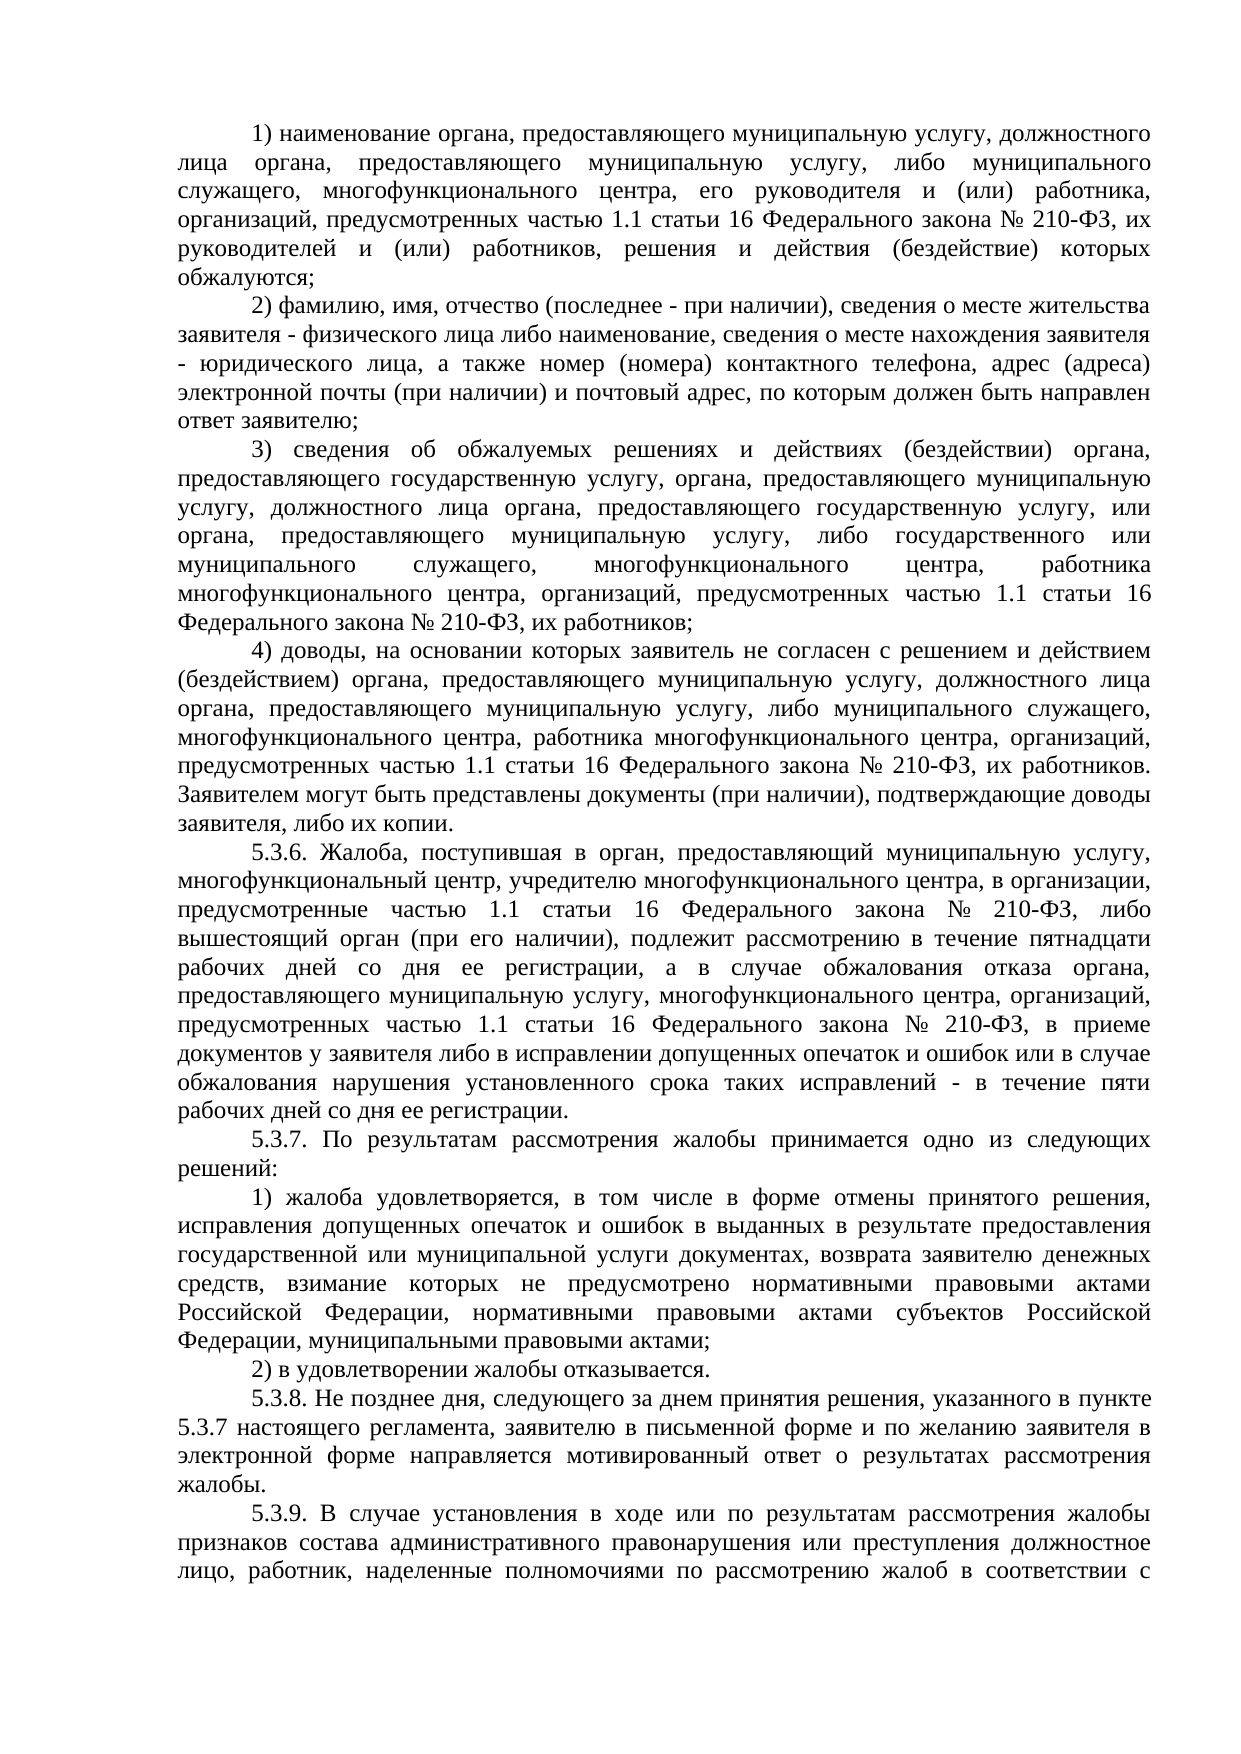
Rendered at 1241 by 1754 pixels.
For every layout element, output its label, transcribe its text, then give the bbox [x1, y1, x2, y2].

text 1) наименование органа, предоставляющего муниципальную услугу, должностного лица органа, предоставляющего муниципальную услугу, либо муниципального служащего, многофункционального центра, его руководителя и (или) работника, организаций, предусмотренных частью 1.1 статьи 16 Федерального закона № 210-ФЗ, их руководителей и (или) работников, решения и действия (бездействие) которых обжалуются; [177, 118, 1152, 291]
text 3) сведения об обжалуемых решениях и действиях (бездействии) органа, предоставляющего государственную услугу, органа, предоставляющего муниципальную услугу, должностного лица органа, предоставляющего государственную услугу, или органа, предоставляющего муниципальную услугу, либо государственного или муниципального служащего, многофункционального центра, работника многофункционального центра, организаций, предусмотренных частью 1.1 статьи 16 Федерального закона № 210-ФЗ, их работников; [177, 434, 1152, 636]
text 1) жалоба удовлетворяется, в том числе в форме отмены принятого решения, исправления допущенных опечаток и ошибок в выданных в результате предоставления государственной или муниципальной услуги документах, возврата заявителю денежных средств, взимание которых не предусмотрено нормативными правовыми актами Российской Федерации, нормативными правовыми актами субъектов Российской Федерации, муниципальными правовыми актами; [177, 1182, 1152, 1354]
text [177, 1498, 1152, 1584]
text 5.3.8. Не позднее дня, следующего за днем принятия решения, указанного в пункте 5.3.7 настоящего регламента, заявителю в письменной форме и по желанию заявителя в электронной форме направляется мотивированный ответ о результатах рассмотрения жалобы. [177, 1383, 1152, 1498]
text 5.3.6. Жалоба, поступившая в орган, предоставляющий муниципальную услугу, многофункциональный центр, учредителю многофункционального центра, в организации, предусмотренные частью 1.1 статьи 16 Федерального закона № 210-ФЗ, либо вышестоящий орган (при его наличии), подлежит рассмотрению в течение пятнадцати рабочих дней со дня ее регистрации, а в случае обжалования отказа органа, предоставляющего муниципальную услугу, многофункционального центра, организаций, предусмотренных частью 1.1 статьи 16 Федерального закона № 210-ФЗ, в приеме документов у заявителя либо в исправлении допущенных опечаток и ошибок или в случае обжалования нарушения установленного срока таких исправлений - в течение пяти рабочих дней со дня ее регистрации. [177, 837, 1152, 1124]
text 5.3.7. По результатам рассмотрения жалобы принимается одно из следующих решений: [177, 1124, 1152, 1182]
text 2) фамилию, имя, отчество (последнее - при наличии), сведения о месте жительства заявителя - физического лица либо наименование, сведения о месте нахождения заявителя - юридического лица, а также номер (номера) контактного телефона, адрес (адреса) электронной почты (при наличии) и почтовый адрес, по которым должен быть направлен ответ заявителю; [177, 291, 1152, 434]
text 2) в удовлетворении жалобы отказывается. [177, 1354, 1152, 1383]
text 4) доводы, на основании которых заявитель не согласен с решением и действием (бездействием) органа, предоставляющего муниципальную услугу, должностного лица органа, предоставляющего муниципальную услугу, либо муниципального служащего, многофункционального центра, работника многофункционального центра, организаций, предусмотренных частью 1.1 статьи 16 Федерального закона № 210-ФЗ, их работников. Заявителем могут быть представлены документы (при наличии), подтверждающие доводы заявителя, либо их копии. [177, 636, 1152, 837]
